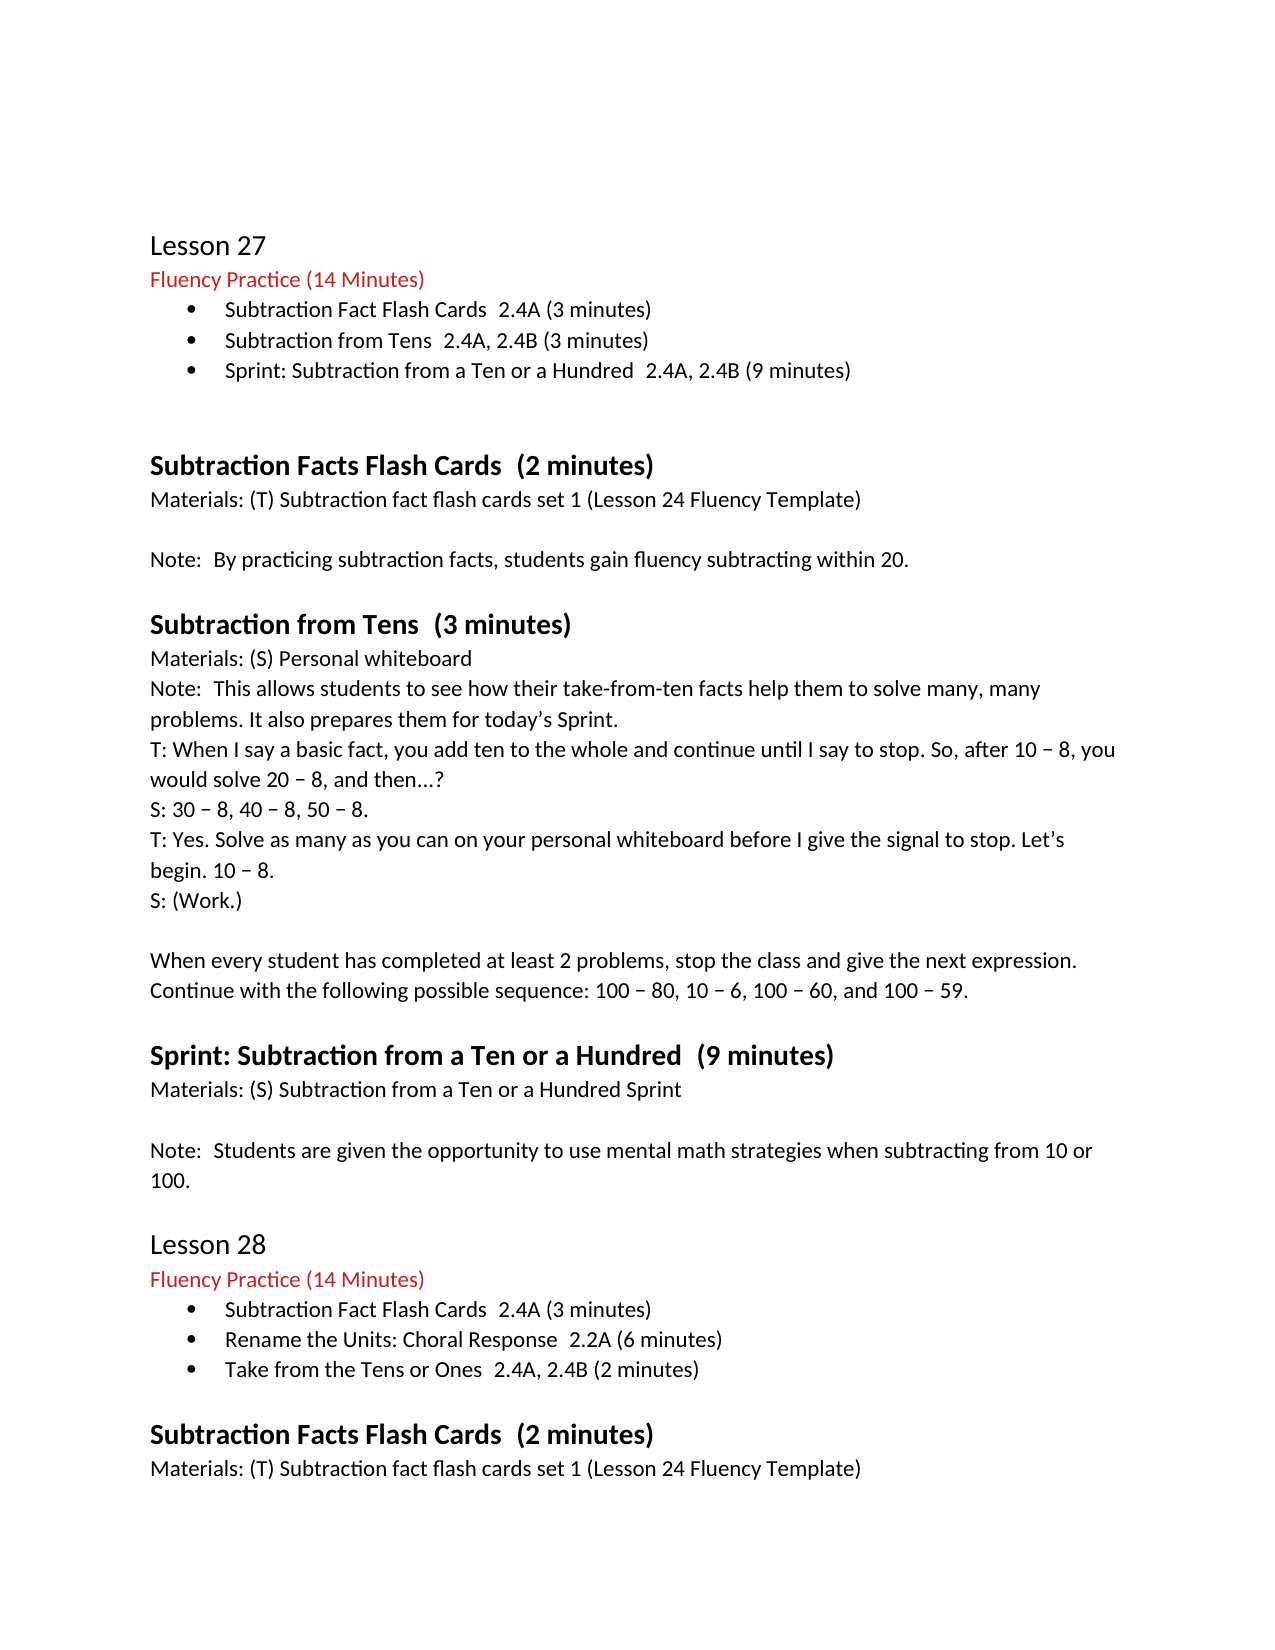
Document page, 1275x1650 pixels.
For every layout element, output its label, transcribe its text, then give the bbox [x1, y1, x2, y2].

text Sprint: Subtraction from a Ten or a Hundred (9 minutes) [150, 1037, 1125, 1073]
list Subtraction from Tens 2.4A, 2.4B (3 minutes) [187, 326, 1125, 354]
text T: Yes. Solve as many as you can on your personal whiteboard before I give the signal to stop. Let’s begin. 10 − 8. [150, 826, 1125, 884]
text Materials: (S) Personal whiteboard [150, 644, 1125, 672]
list Take from the Tens or Ones 2.4A, 2.4B (2 minutes) [187, 1356, 1125, 1383]
text Materials: (S) Subtraction from a Ten or a Hundred Sprint [150, 1075, 1125, 1103]
text Fluency Practice (14 Minutes) [150, 265, 1125, 293]
text Lesson 28 [150, 1226, 1125, 1262]
text Subtraction from Tens (3 minutes) [150, 606, 1125, 641]
text Subtraction Facts Flash Cards (2 minutes) [150, 1416, 1125, 1452]
list Subtraction Fact Flash Cards 2.4A (3 minutes) [187, 1295, 1125, 1323]
text S: (Work.) [150, 886, 1125, 914]
text S: 30 − 8, 40 − 8, 50 − 8. [150, 795, 1125, 823]
list Rename the Units: Choral Response 2.2A (6 minutes) [187, 1325, 1125, 1353]
text Note: Students are given the opportunity to use mental math strategies when subtracting from 10 or 100. [150, 1136, 1125, 1194]
list Sprint: Subtraction from a Ten or a Hundred 2.4A, 2.4B (9 minutes) [187, 356, 1125, 384]
text Materials: (T) Subtraction fact flash cards set 1 (Lesson 24 Fluency Template) [150, 485, 1125, 513]
text Note: By practicing subtraction facts, students gain fluency subtracting within 20. [150, 545, 1125, 573]
text Lesson 27 [150, 227, 1125, 262]
text Subtraction Facts Flash Cards (2 minutes) [150, 447, 1125, 482]
text Fluency Practice (14 Minutes) [150, 1265, 1125, 1293]
text Note: This allows students to see how their take-from-ten facts help them to solve many, many problems. It also prepares them for today’s Sprint. [150, 674, 1125, 733]
text When every student has completed at least 2 problems, stop the class and give the next expression. Continue with the following possible sequence: 100 − 80, 10 − 6, 100 − 60, and 100 − 59. [150, 946, 1125, 1004]
list Subtraction Fact Flash Cards 2.4A (3 minutes) [187, 296, 1125, 323]
text Materials: (T) Subtraction fact flash cards set 1 (Lesson 24 Fluency Template) [150, 1454, 1125, 1482]
text T: When I say a basic fact, you add ten to the whole and continue until I say to stop. So, after 10 − 8, you would solve 20 − 8, and then...? [150, 735, 1125, 793]
